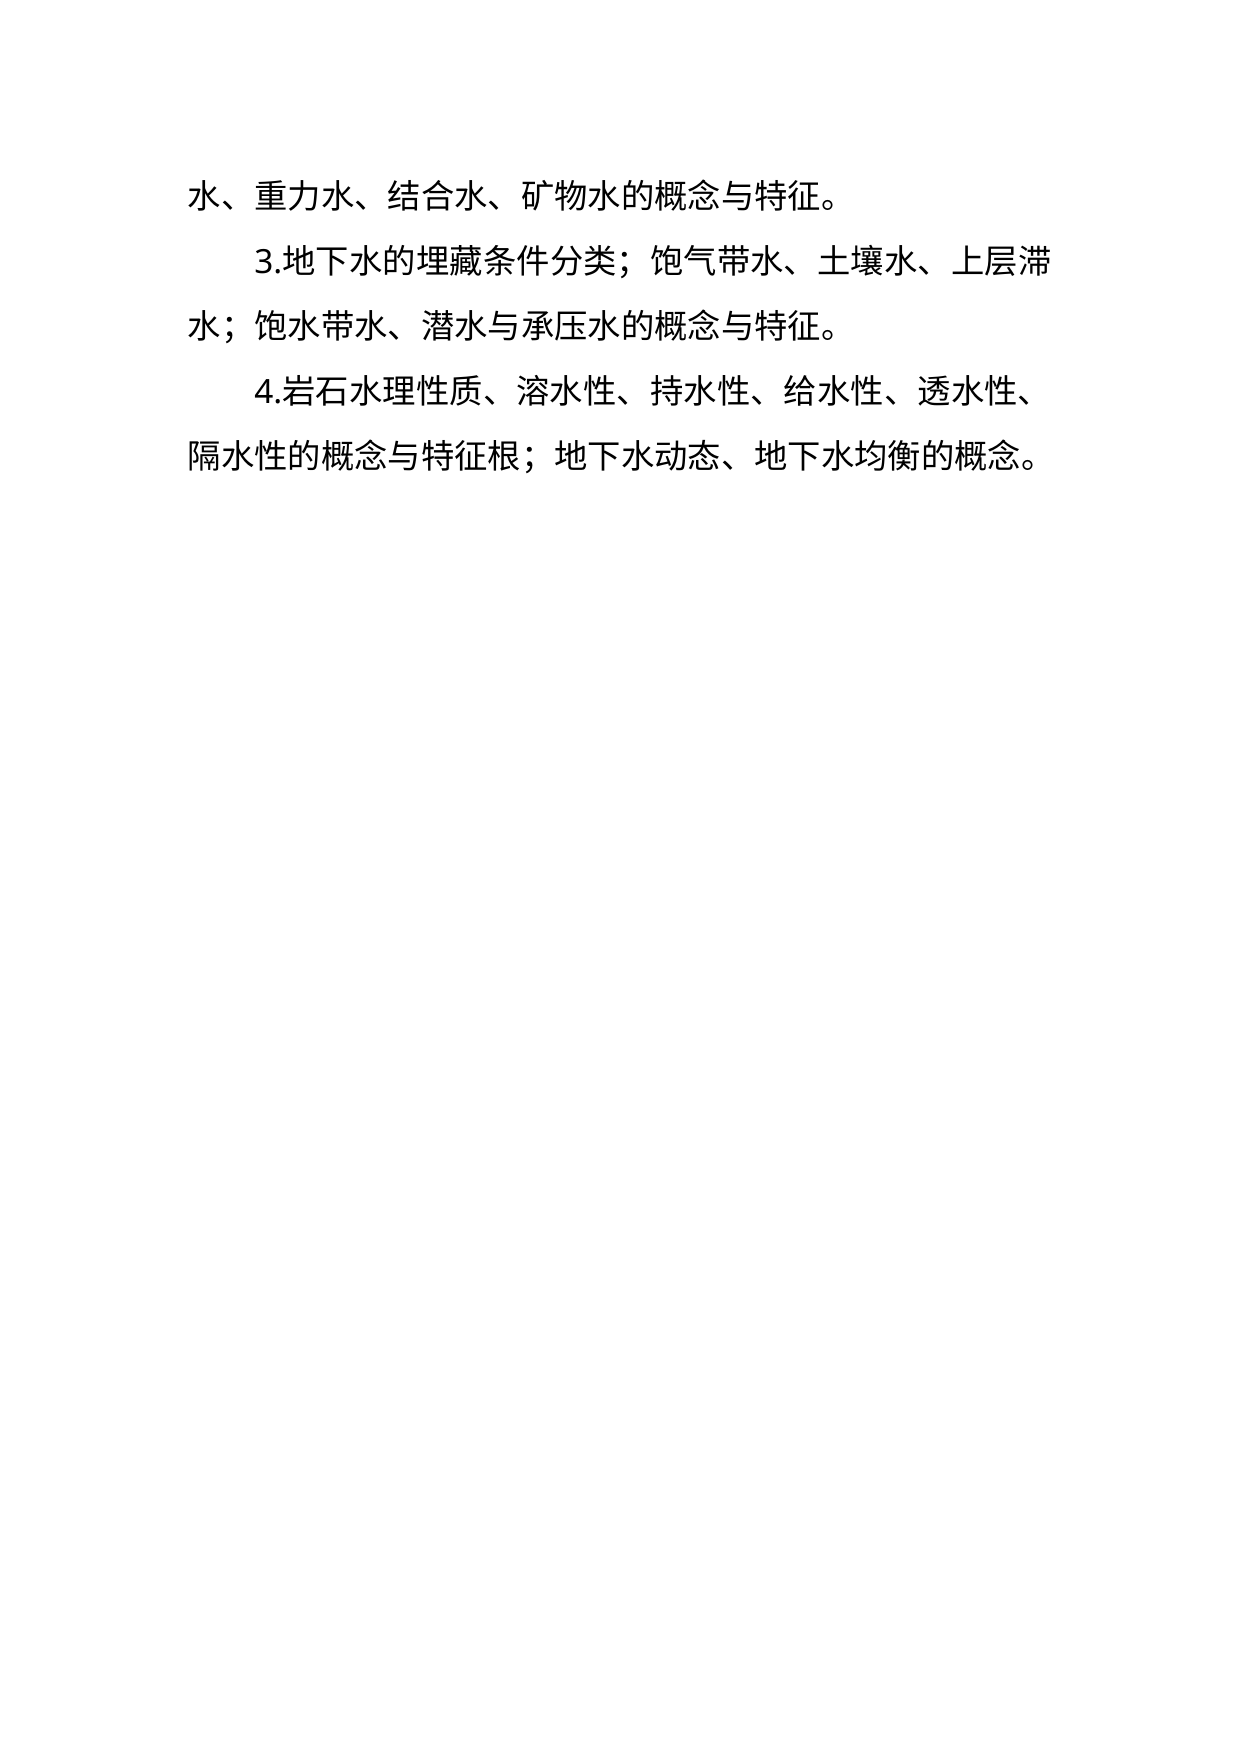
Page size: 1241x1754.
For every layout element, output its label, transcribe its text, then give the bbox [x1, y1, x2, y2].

text 3.地下水的埋藏条件分类；饱气带水、土壤水、上层滞水；饱水带水、潜水与承压水的概念与特征。 [187, 227, 1053, 357]
text 4.岩石水理性质、溶水性、持水性、给水性、透水性、隔水性的概念与特征根；地下水动态、地下水均衡的概念。 [187, 357, 1053, 487]
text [187, 162, 1053, 227]
